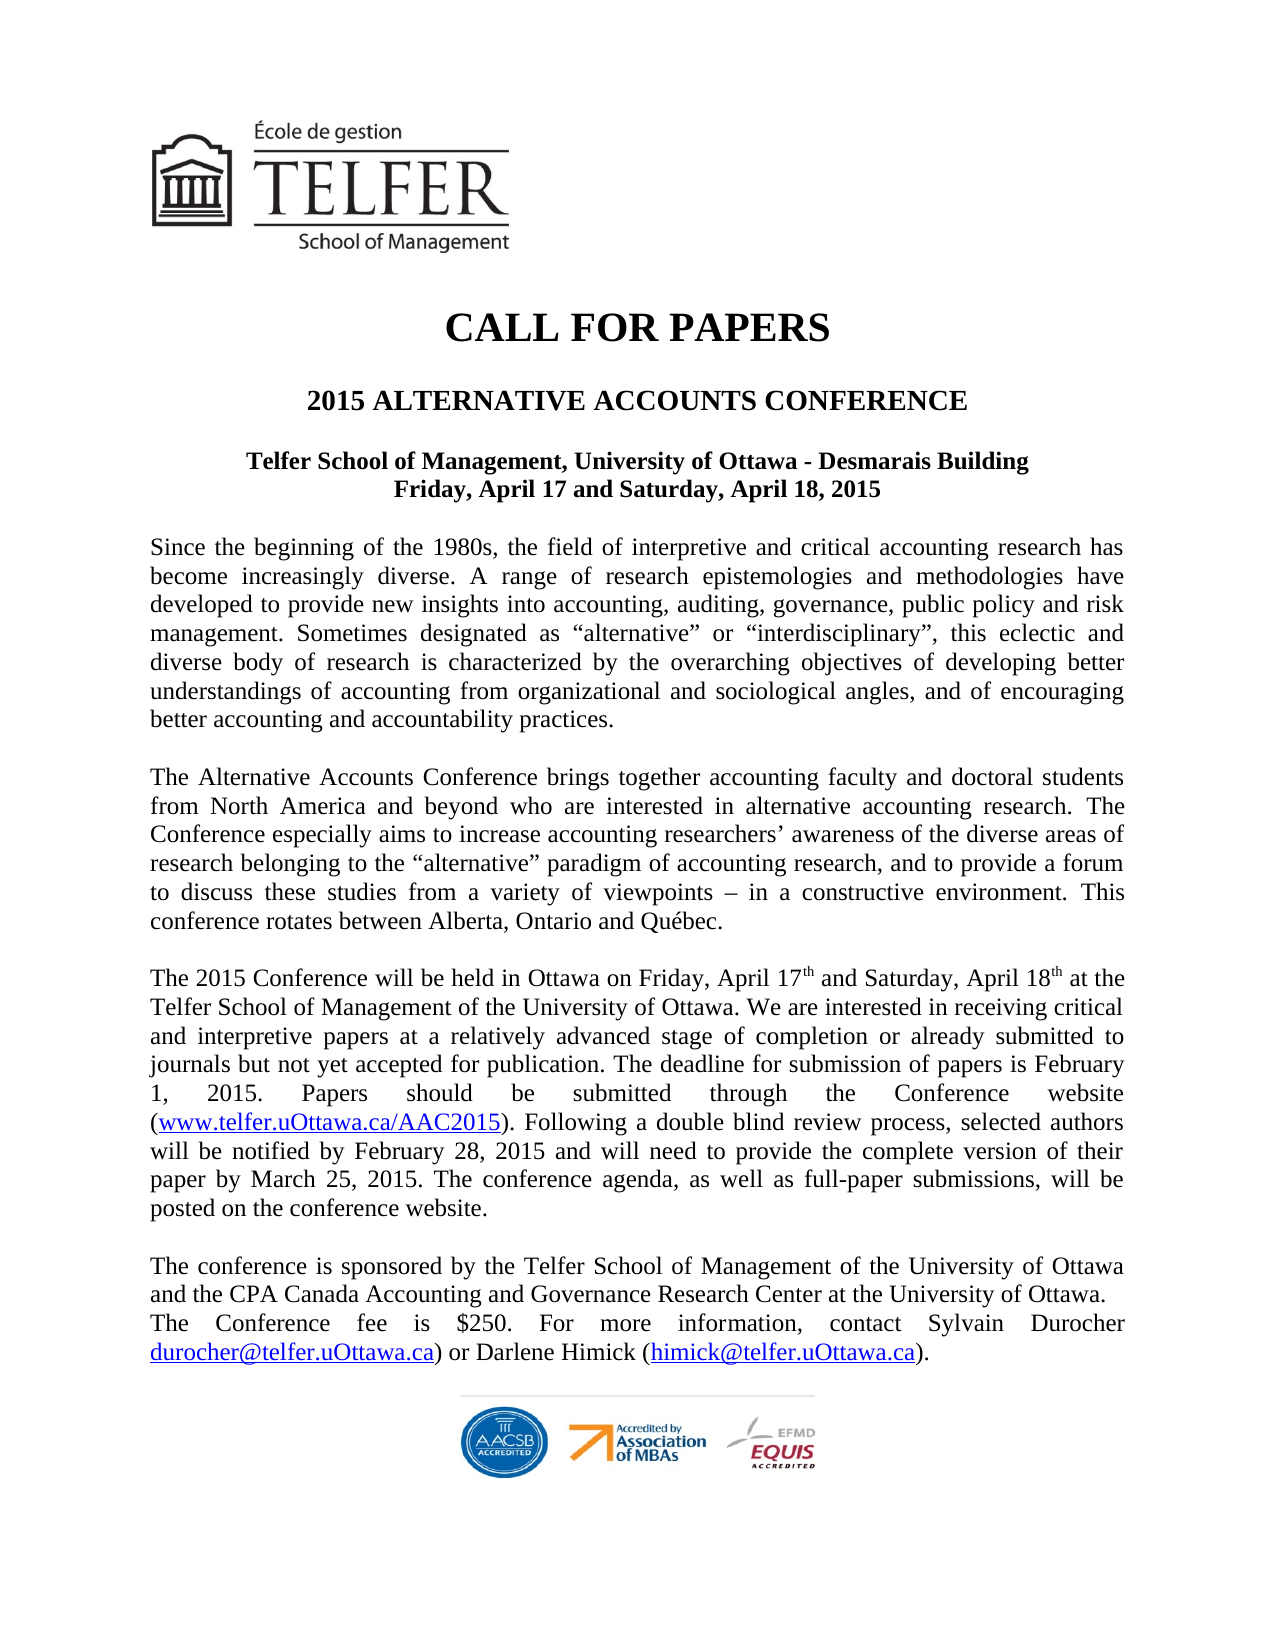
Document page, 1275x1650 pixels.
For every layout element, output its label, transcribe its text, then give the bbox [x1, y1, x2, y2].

text Friday, April 17 and Saturday, April 18, 2015 [150, 474, 1125, 503]
text Since the beginning of the 1980s, the field of interpretive and critical accounting research has become increasingly diverse. A range of research epistemologies and methodologies have developed to provide new insights into accounting, auditing, governance, public policy and risk management. Sometimes designated as “alternative” or “interdisciplinary”, this eclectic and diverse body of research is characterized by the overarching objectives of developing better understandings of accounting from organizational and sociological angles, and of encouraging better accounting and accountability practices. [150, 532, 1125, 733]
picture [150, 118, 511, 255]
text The conference is sponsored by the Telfer School of Management of the University of Ottawa and the CPA Canada Accounting and Governance Research Center at the University of Ottawa. [150, 1251, 1125, 1308]
picture [457, 1394, 818, 1479]
text The Conference fee is $250. For more information, contact Sylvain Durocher durocher@telfer.uOttawa.ca) or Darlene Himick (himick@telfer.uOttawa.ca). [150, 1308, 1125, 1366]
text The Alternative Accounts Conference brings together accounting faculty and doctoral students from North America and beyond who are interested in alternative accounting research. The Conference especially aims to increase accounting researchers’ awareness of the diverse areas of research belonging to the “alternative” paradigm of accounting research, and to provide a forum to discuss these studies from a variety of viewpoints – in a constructive environment. This conference rotates between Alberta, Ontario and Québec. [150, 762, 1125, 934]
text The 2015 Conference will be held in Ottawa on Friday, April 17th and Saturday, April 18th at the Telfer School of Management of the University of Ottawa. We are interested in receiving critical and interpretive papers at a relatively advanced stage of completion or already submitted to journals but not yet accepted for publication. The deadline for submission of papers is February 1, 2015. Papers should be submitted through the Conference website (www.telfer.uOttawa.ca/AAC2015). Following a double blind review process, selected authors will be notified by February 28, 2015 and will need to provide the complete version of their paper by March 25, 2015. The conference agenda, as well as full-paper submissions, will be posted on the conference website. [150, 963, 1125, 1222]
text 2015 ALTERNATIVE ACCOUNTS CONFERENCE Telfer School of Management, University of Ottawa - Desmarais Building [150, 383, 1125, 474]
text CALL FOR PAPERS [150, 302, 1125, 350]
